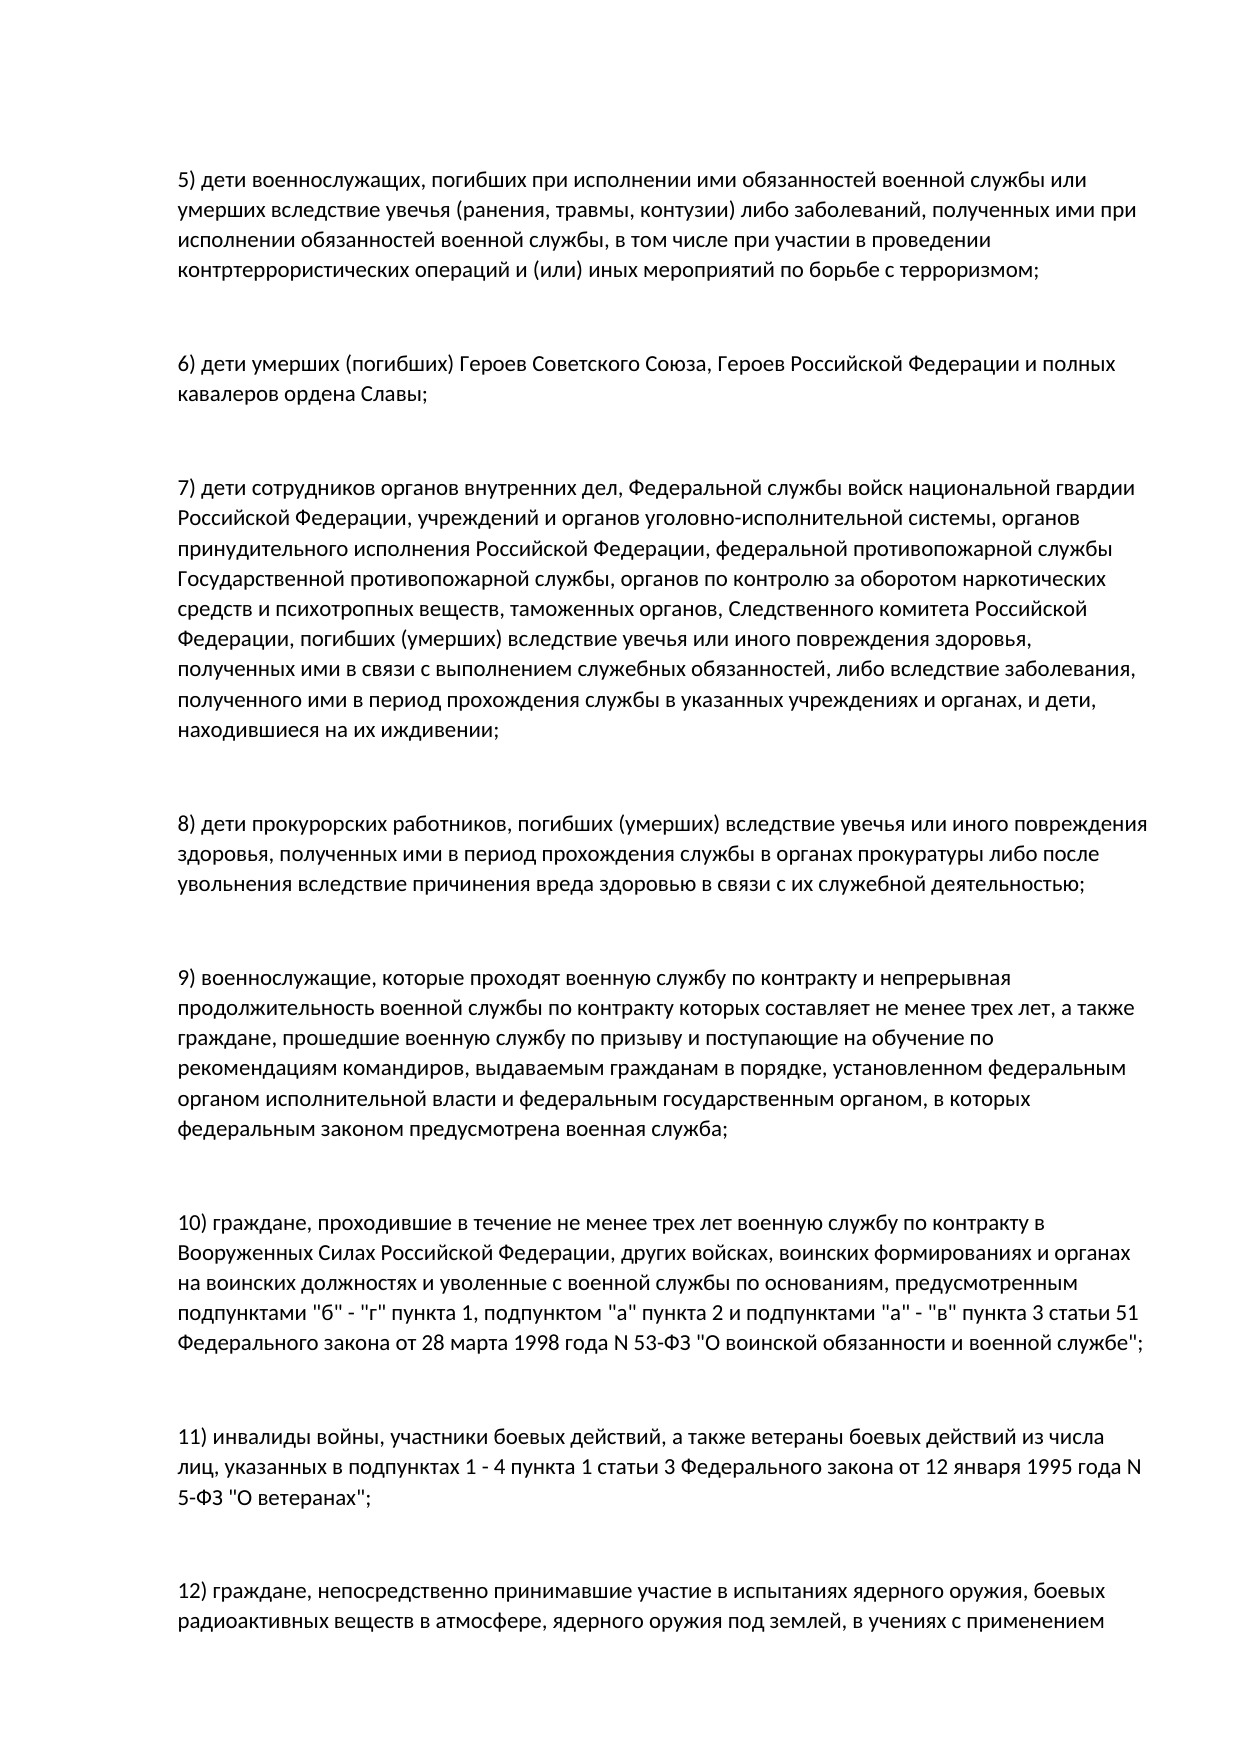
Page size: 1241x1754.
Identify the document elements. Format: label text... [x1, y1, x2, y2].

text 6) дети умерших (погибших) Героев Советского Союза, Героев Российской Федерации и полных кавалеров ордена Славы; [177, 349, 1152, 408]
text 10) граждане, проходившие в течение не менее трех лет военную службу по контракту в Вооруженных Силах Российской Федерации, других войсках, воинских формированиях и органах на воинских должностях и уволенные с военной службы по основаниям, предусмотренным подпунктами "б" - "г" пункта 1, подпунктом "а" пункта 2 и подпунктами "а" - "в" пункта 3 статьи 51 Федерального закона от 28 марта 1998 года N 53-ФЗ "О воинской обязанности и военной службе"; [177, 1208, 1152, 1357]
text 11) инвалиды войны, участники боевых действий, а также ветераны боевых действий из числа лиц, указанных в подпунктах 1 - 4 пункта 1 статьи 3 Федерального закона от 12 января 1995 года N 5-ФЗ "О ветеранах"; [177, 1422, 1152, 1511]
text 7) дети сотрудников органов внутренних дел, Федеральной службы войск национальной гвардии Российской Федерации, учреждений и органов уголовно-исполнительной системы, органов принудительного исполнения Российской Федерации, федеральной противопожарной службы Государственной противопожарной службы, органов по контролю за оборотом наркотических средств и психотропных веществ, таможенных органов, Следственного комитета Российской Федерации, погибших (умерших) вследствие увечья или иного повреждения здоровья, полученных ими в связи с выполнением служебных обязанностей, либо вследствие заболевания, полученного ими в период прохождения службы в указанных учреждениях и органах, и дети, находившиеся на их иждивении; [177, 473, 1152, 743]
text 9) военнослужащие, которые проходят военную службу по контракту и непрерывная продолжительность военной службы по контракту которых составляет не менее трех лет, а также граждане, прошедшие военную службу по призыву и поступающие на обучение по рекомендациям командиров, выдаваемым гражданам в порядке, установленном федеральным органом исполнительной власти и федеральным государственным органом, в которых федеральным законом предусмотрена военная служба; [177, 963, 1152, 1142]
text 5) дети военнослужащих, погибших при исполнении ими обязанностей военной службы или умерших вследствие увечья (ранения, травмы, контузии) либо заболеваний, полученных ими при исполнении обязанностей военной службы, в том числе при участии в проведении контртеррористических операций и (или) иных мероприятий по борьбе с терроризмом; [177, 165, 1152, 284]
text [177, 1576, 1152, 1635]
text 8) дети прокурорских работников, погибших (умерших) вследствие увечья или иного повреждения здоровья, полученных ими в период прохождения службы в органах прокуратуры либо после увольнения вследствие причинения вреда здоровью в связи с их служебной деятельностью; [177, 809, 1152, 897]
